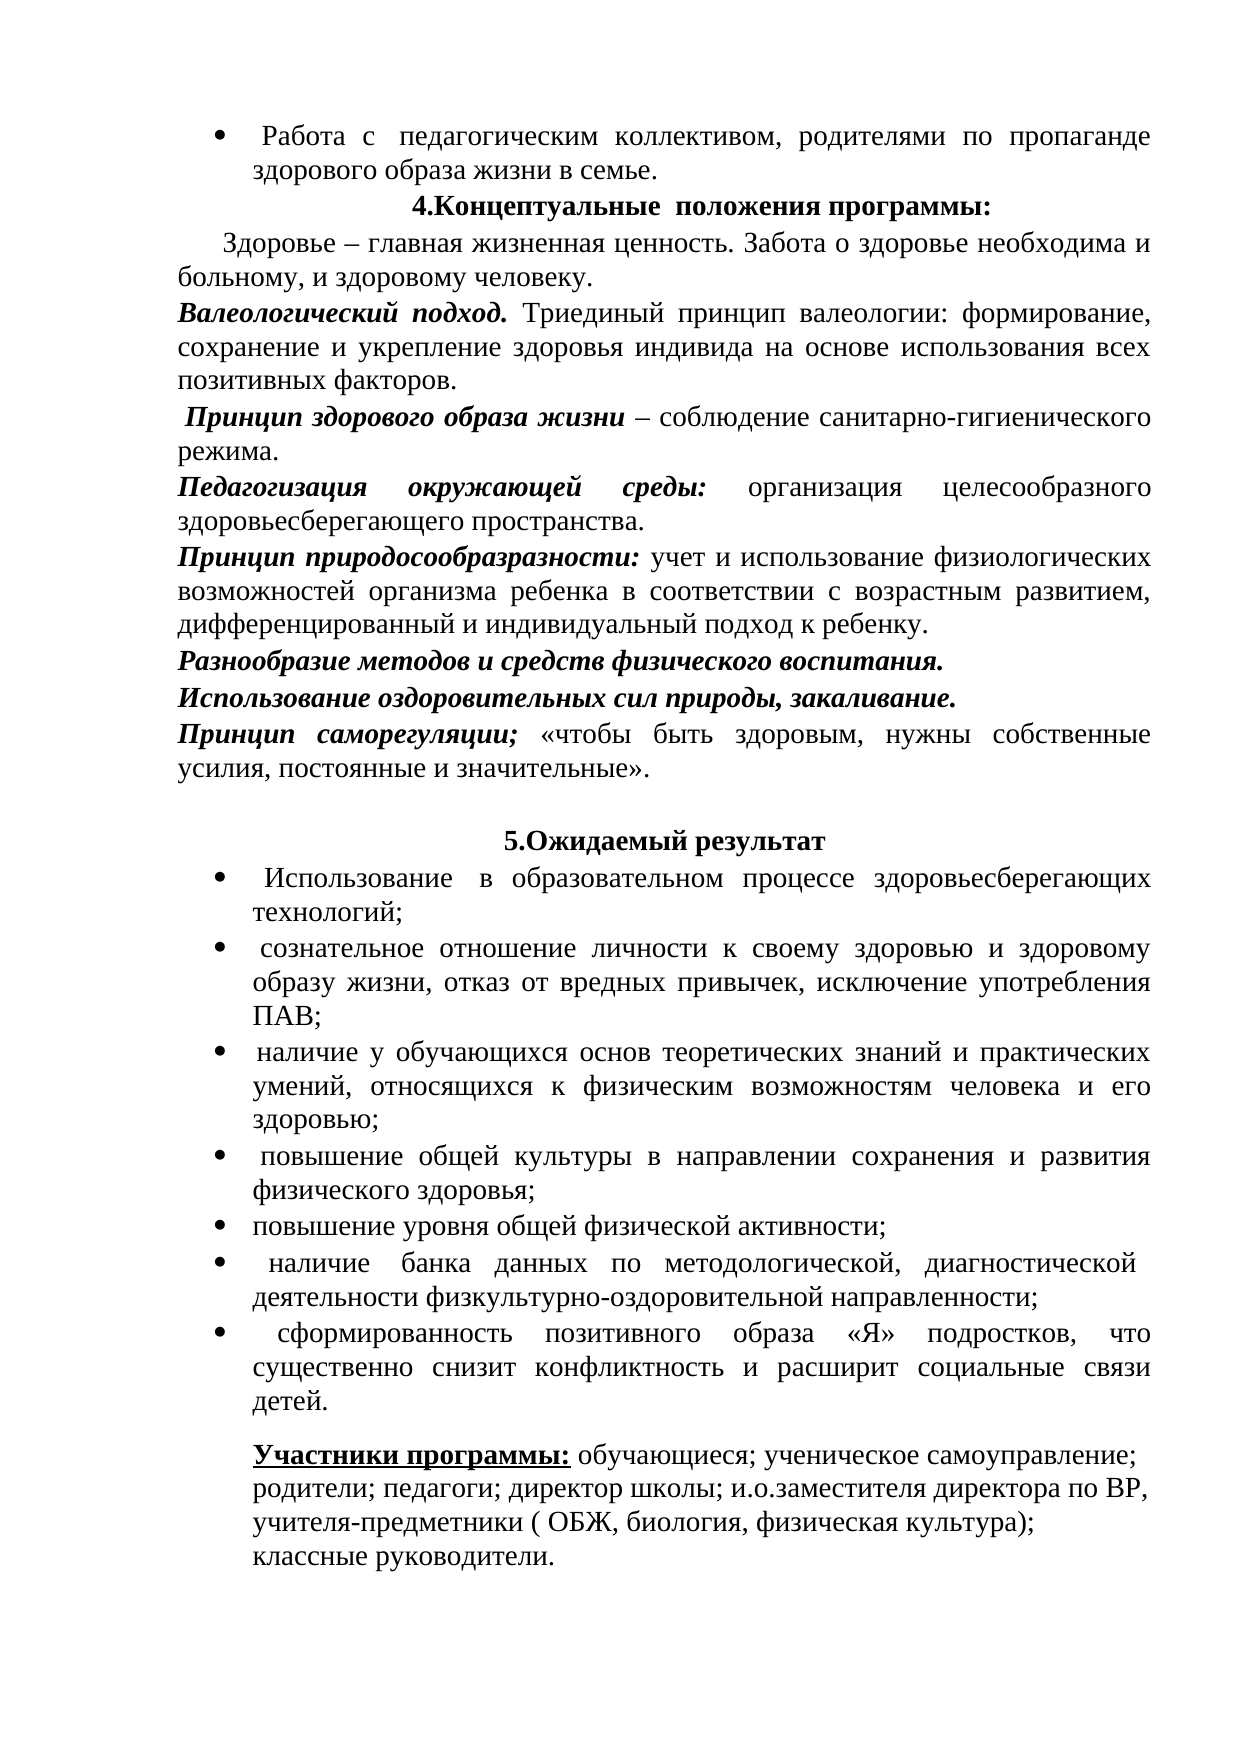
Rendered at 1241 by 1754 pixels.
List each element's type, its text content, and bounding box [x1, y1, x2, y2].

text Использование оздоровительных сил природы, закаливание. [177, 680, 1152, 713]
text Здоровье – главная жизненная ценность. Забота о здоровье необходима и больному, и здоровому человеку. [177, 225, 1152, 292]
text  сформированность позитивного образа «Я» подростков, что существенно снизит конфликтность и расширит социальные связи детей. [215, 1316, 1152, 1416]
text Участники программы: обучающиеся; ученическое самоуправление; родители; педагоги; директор школы; и.о.заместителя директора по ВР, учителя-предметники ( ОБЖ, биология, физическая культура); классные руководители. [252, 1437, 1152, 1571]
text  повышение общей культуры в направлении сохранения и развития физического здоровья; [215, 1138, 1152, 1205]
text Принцип саморегуляции; «чтобы быть здоровым, нужны собственные усилия, постоянные и значительные». [177, 717, 1152, 784]
text  наличие банка данных по методологической, диагностической деятельности физкультурно-оздоровительной направленности; [215, 1245, 1152, 1312]
text  Работа с педагогическим коллективом, родителями по пропаганде здорового образа жизни в семье. [215, 118, 1152, 185]
text Принцип природосообразразности: учет и использование физиологических возможностей организма ребенка в соответствии с возрастным развитием, дифференцированный и индивидуальный подход к ребенку. [177, 539, 1152, 640]
text 5.Ожидаемый результат [177, 823, 1152, 857]
text  сознательное отношение личности к своему здоровью и здоровому образу жизни, отказ от вредных привычек, исключение употребления ПАВ; [215, 930, 1152, 1031]
text Педагогизация окружающей среды: организация целесообразного здоровьесберегающего пространства. [177, 469, 1152, 536]
text Разнообразие методов и средств физического воспитания. [177, 643, 1152, 677]
text Валеологический подход. Триединый принцип валеологии: формирование, сохранение и укрепление здоровья индивида на основе использования всех позитивных факторов. [177, 295, 1152, 396]
text  Использование в образовательном процессе здоровьесберегающих технологий; [215, 860, 1152, 927]
text  повышение уровня общей физической активности; [215, 1208, 1152, 1242]
text  наличие у обучающихся основ теоретических знаний и практических умений, относящихся к физическим возможностям человека и его здоровью; [215, 1034, 1152, 1135]
text 4.Концептуальные положения программы: [252, 188, 1152, 222]
text Принцип здорового образа жизни – соблюдение санитарно-гигиенического режима. [177, 399, 1152, 466]
